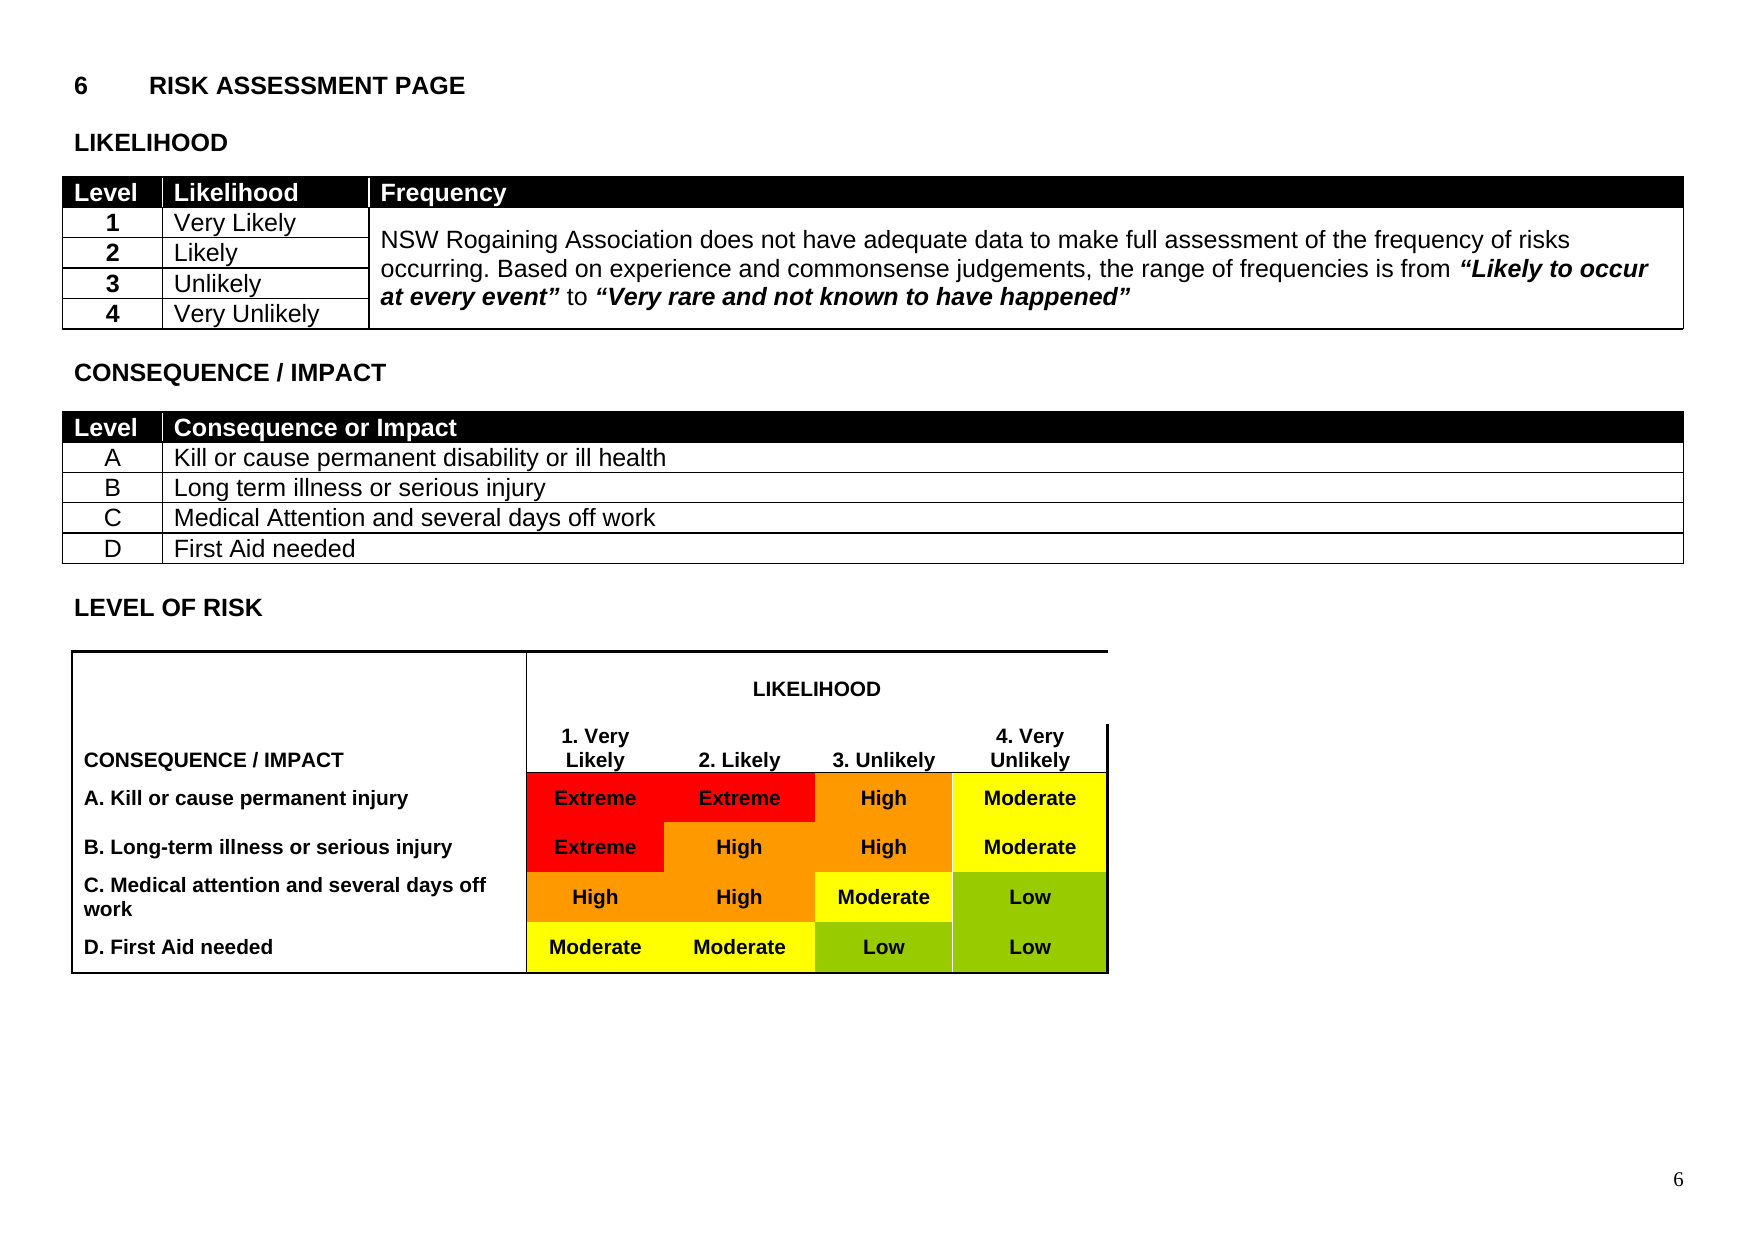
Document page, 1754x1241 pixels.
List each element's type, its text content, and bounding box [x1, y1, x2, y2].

text Level of Risk [74, 593, 1684, 622]
table_cell Long term illness or serious injury [163, 473, 1683, 502]
table_cell D [63, 534, 162, 562]
table_header LIKELIHOOD [527, 653, 1107, 724]
table_cell A [63, 443, 162, 472]
table_cell 2. Likely [664, 724, 815, 772]
table_cell Moderate [953, 773, 1106, 822]
table_cell 2 [63, 238, 162, 267]
table_header Level [63, 413, 162, 441]
table_cell 1. Very Likely [527, 724, 664, 772]
table_cell Moderate [527, 922, 664, 972]
table_cell Very Unlikely [163, 299, 368, 328]
table_cell D. First Aid needed [73, 922, 526, 972]
table_cell A. Kill or cause permanent injury [73, 772, 526, 822]
table_cell High [815, 773, 952, 822]
table_cell Extreme [527, 773, 664, 822]
table_cell 3. Unlikely [815, 724, 952, 772]
table_cell B. Long-term illness or serious injury [73, 822, 526, 872]
table_cell B [63, 473, 162, 502]
table_header Likelihood [163, 178, 368, 207]
table_cell Moderate [815, 872, 952, 922]
table_cell Unlikely [163, 269, 368, 297]
table_cell Kill or cause permanent disability or ill health [163, 443, 1683, 472]
table_cell High [815, 822, 952, 872]
table_cell Moderate [953, 822, 1106, 872]
table_cell 1 [63, 208, 162, 237]
text Consequence / Impact [74, 358, 1684, 411]
table_cell 3 [63, 269, 162, 297]
table_cell High [664, 822, 815, 872]
table_cell Low [953, 872, 1106, 922]
table_cell First Aid needed [163, 534, 1683, 562]
table_cell 4. Very Unlikely [953, 724, 1106, 772]
table_header Frequency [370, 178, 1683, 207]
table_cell High [527, 872, 664, 922]
table_cell NSW Rogaining Association does not have adequate data to make full assessment of the frequency of risks occurring. Based on experience and commonsense judgements, the range of frequencies is from “Likely to occur at every event” to “Very rare and not known to have happened” [370, 208, 1683, 328]
table_header Level [63, 178, 162, 207]
table_cell C [63, 503, 162, 532]
table_cell Very Likely [163, 208, 368, 237]
table_cell 4 [63, 299, 162, 328]
table_cell C. Medical attention and several days off work [73, 872, 526, 922]
text 6 RISK ASSESSMENT PAGE [74, 71, 1684, 99]
table_cell High [664, 872, 815, 922]
table_cell CONSEQUENCE / IMPACT [73, 724, 526, 772]
table_cell Low [815, 922, 952, 972]
table_cell Extreme [527, 822, 664, 872]
table_header Consequence or Impact [163, 413, 1683, 441]
text Likelihood [74, 128, 1684, 157]
table_cell Low [953, 922, 1106, 972]
table_cell Moderate [664, 922, 815, 972]
table_cell Extreme [664, 773, 815, 822]
table_header [73, 653, 526, 724]
table_cell Medical Attention and several days off work [163, 503, 1683, 532]
table_cell Likely [163, 238, 368, 267]
